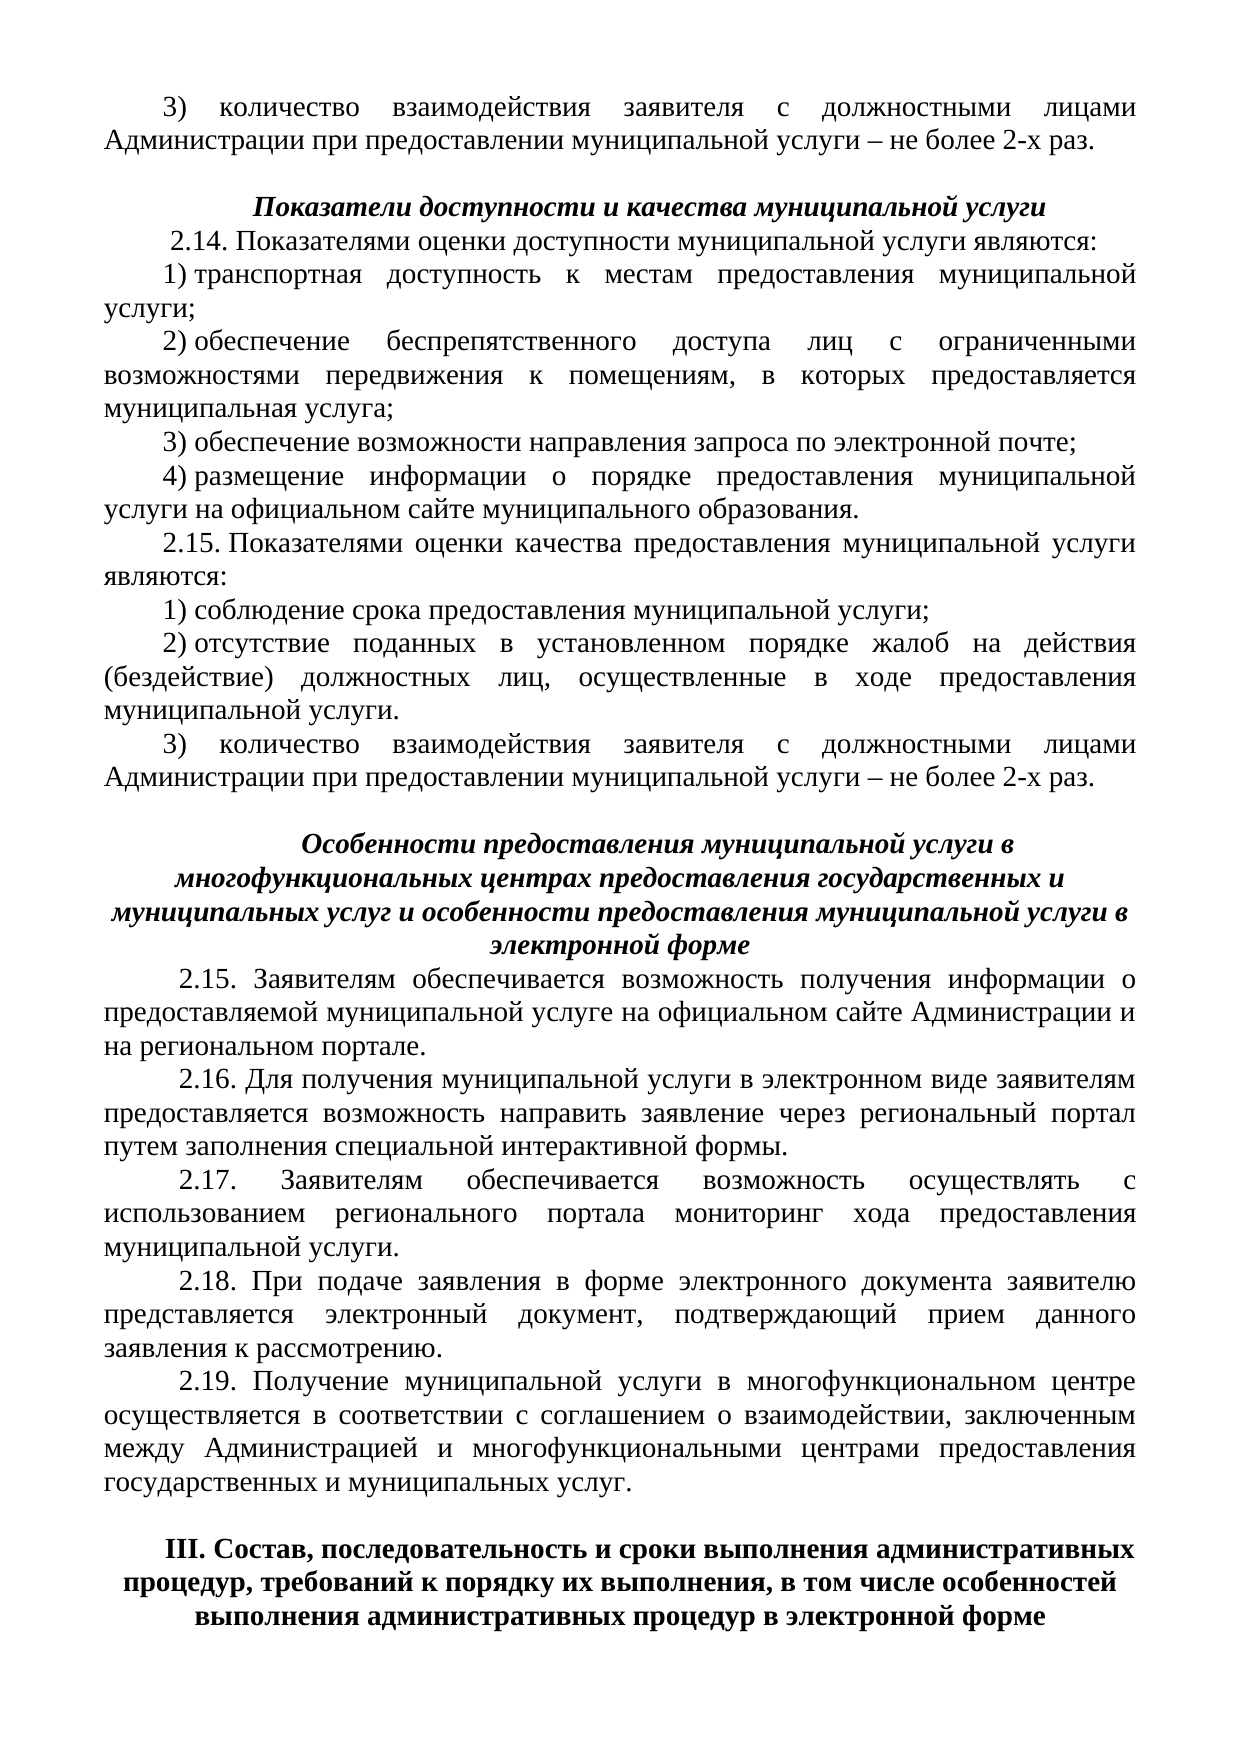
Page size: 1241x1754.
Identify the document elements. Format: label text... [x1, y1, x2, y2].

text 2.18. При подаче заявления в форме электронного документа заявителю представляется электронный документ, подтверждающий прием данного заявления к рассмотрению. [103, 1263, 1137, 1363]
text 2.14. Показателями оценки доступности муниципальной услуги являются: [103, 223, 1137, 256]
text III. Состав, последовательность и сроки выполнения административных процедур, требований к порядку их выполнения, в том числе особенностей выполнения административных процедур в электронной форме [103, 1531, 1137, 1632]
text 3) количество взаимодействия заявителя с должностными лицами Администрации при предоставлении муниципальной услуги – не более 2-х раз. [103, 89, 1137, 156]
text Особенности предоставления муниципальной услуги в многофункциональных центрах предоставления государственных и муниципальных услуг и особенности предоставления муниципальной услуги в электронной форме [103, 827, 1137, 961]
text 1) транспортная доступность к местам предоставления муниципальной услуги; [103, 256, 1137, 323]
text 2.17. Заявителям обеспечивается возможность осуществлять с использованием регионального портала мониторинг хода предоставления муниципальной услуги. [103, 1162, 1137, 1263]
text 3) количество взаимодействия заявителя с должностными лицами Администрации при предоставлении муниципальной услуги – не более 2-х раз. [103, 726, 1137, 793]
text 4) размещение информации о порядке предоставления муниципальной услуги на официальном сайте муниципального образования. [103, 458, 1137, 525]
text 2.15. Показателями оценки качества предоставления муниципальной услуги являются: [103, 525, 1137, 592]
text 2) отсутствие поданных в установленном порядке жалоб на действия (бездействие) должностных лиц, осуществленные в ходе предоставления муниципальной услуги. [103, 625, 1137, 726]
text 3) обеспечение возможности направления запроса по электронной почте; [103, 424, 1137, 458]
text 2.19. Получение муниципальной услуги в многофункциональном центре осуществляется в соответствии с соглашением о взаимодействии, заключенным между Администрацией и многофункциональными центрами предоставления государственных и муниципальных услуг. [103, 1363, 1137, 1497]
text 1) соблюдение срока предоставления муниципальной услуги; [103, 592, 1137, 625]
text 2.16. Для получения муниципальной услуги в электронном виде заявителям предоставляется возможность направить заявление через региональный портал путем заполнения специальной интерактивной формы. [103, 1061, 1137, 1162]
text 2.15. Заявителям обеспечивается возможность получения информации о предоставляемой муниципальной услуге на официальном сайте Администрации и на региональном портале. [103, 961, 1137, 1061]
text Показатели доступности и качества муниципальной услуги [103, 189, 1137, 223]
